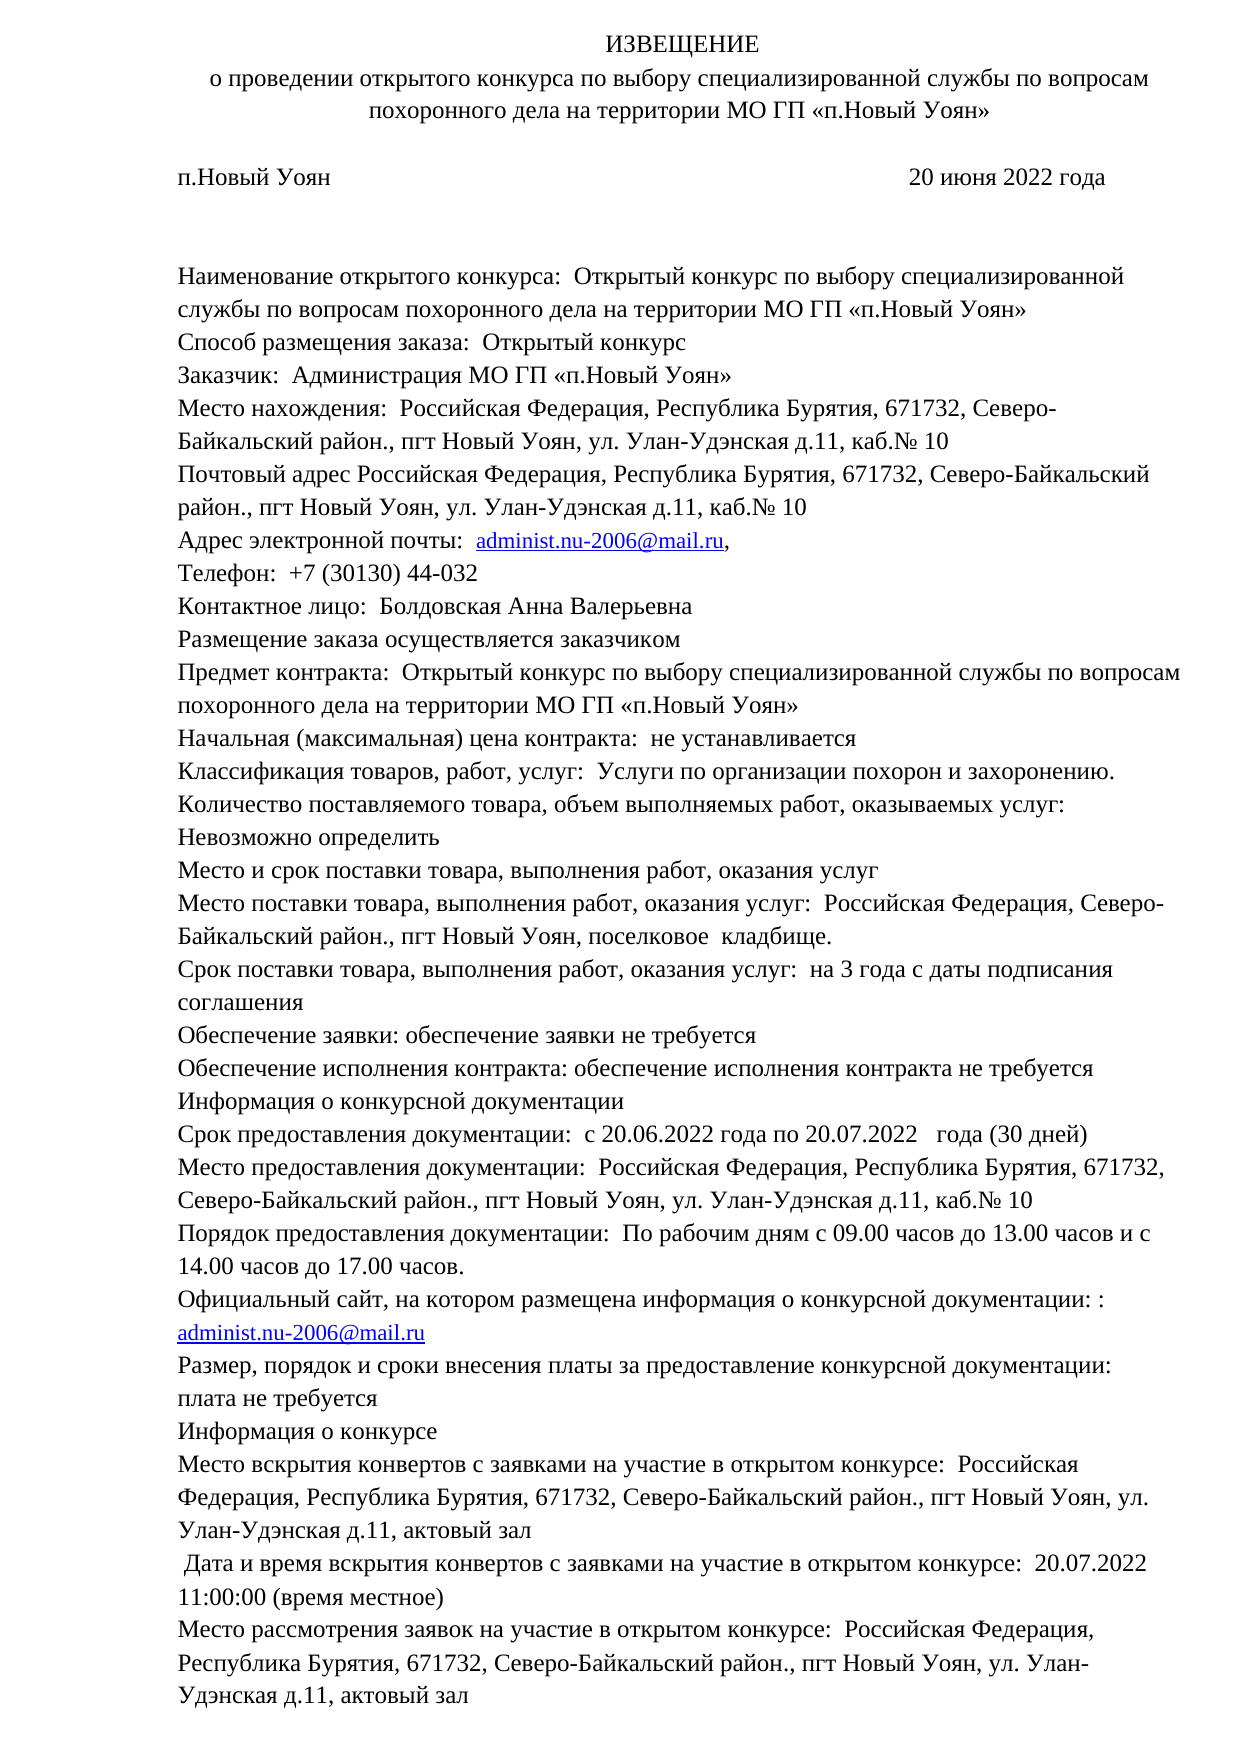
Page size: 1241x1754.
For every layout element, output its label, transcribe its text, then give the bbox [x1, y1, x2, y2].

text Дата и время вскрытия конвертов с заявками на участие в открытом конкурсе: 20.07.2022 11:00:00 (время местное) [177, 1548, 1181, 1610]
text о проведении открытого конкурса по выбору специализированной службы по вопросам похоронного дела на территории МО ГП «п.Новый Уоян» [177, 63, 1181, 124]
text Адрес электронной почты: administ.nu-2006@mail.ru, [177, 525, 1181, 554]
text Классификация товаров, работ, услуг: Услуги по организации похорон и захоронению. [177, 756, 1181, 785]
text Предмет контракта: Открытый конкурс по выбору специализированной службы по вопросам похоронного дела на территории МО ГП «п.Новый Уоян» [177, 657, 1181, 719]
text Место вскрытия конвертов с заявками на участие в открытом конкурсе: Российская Федерация, Республика Бурятия, 671732, Северо-Байкальский район., пгт Новый Уоян, ул. Улан-Удэнская д.11, актовый зал [177, 1449, 1181, 1544]
text Наименование открытого конкурса: Открытый конкурс по выбору специализированной службы по вопросам похоронного дела на территории МО ГП «п.Новый Уоян» [177, 261, 1181, 322]
text Обеспечение исполнения контракта: обеспечение исполнения контракта не требуется [177, 1053, 1181, 1082]
text Способ размещения заказа: Открытый конкурс [177, 327, 1181, 356]
text Заказчик: Администрация МО ГП «п.Новый Уоян» [177, 360, 1181, 388]
text Почтовый адрес Российская Федерация, Республика Бурятия, 671732, Северо-Байкальский район., пгт Новый Уоян, ул. Улан-Удэнская д.11, каб.№ 10 [177, 459, 1181, 521]
text Место предоставления документации: Российская Федерация, Республика Бурятия, 671732, Северо-Байкальский район., пгт Новый Уоян, ул. Улан-Удэнская д.11, каб.№ 10 [177, 1152, 1181, 1214]
text Место и срок поставки товара, выполнения работ, оказания услуг [177, 855, 1181, 884]
text п.Новый Уоян 20 июня 2022 года [177, 162, 1181, 190]
text Порядок предоставления документации: По рабочим дням с 09.00 часов до 13.00 часов и с 14.00 часов до 17.00 часов. [177, 1218, 1181, 1280]
text Срок предоставления документации: c 20.06.2022 года по 20.07.2022 года (30 дней) [177, 1119, 1181, 1148]
text Срок поставки товара, выполнения работ, оказания услуг: на 3 года с даты подписания соглашения [177, 954, 1181, 1016]
text плата не требуется [177, 1383, 1181, 1412]
text Официальный сайт, на котором размещена информация о конкурсной документации: : administ.nu-2006@mail.ru [177, 1284, 1181, 1346]
text Количество поставляемого товара, объем выполняемых работ, оказываемых услуг: Невозможно определить [177, 789, 1181, 851]
text Размер, порядок и сроки внесения платы за предоставление конкурсной документации: [177, 1350, 1181, 1379]
text Информация о конкурсной документации [177, 1086, 1181, 1115]
text Телефон: +7 (30130) 44-032 [177, 558, 1181, 587]
text Размещение заказа осуществляется заказчиком [177, 624, 1181, 653]
text Место поставки товара, выполнения работ, оказания услуг: Российская Федерация, Северо-Байкальский район., пгт Новый Уоян, поселковое кладбище. [177, 888, 1181, 950]
text Место рассмотрения заявок на участие в открытом конкурсе: Российская Федерация, Республика Бурятия, 671732, Северо-Байкальский район., пгт Новый Уоян, ул. Улан-Удэнская д.11, актовый зал [177, 1614, 1181, 1709]
text Контактное лицо: Болдовская Анна Валерьевна [177, 591, 1181, 620]
text Информация о конкурсе [177, 1416, 1181, 1445]
text Начальная (максимальная) цена контракта: не устанавливается [177, 723, 1181, 752]
text ИЗВЕЩЕНИЕ [177, 29, 1181, 58]
text Обеспечение заявки: обеспечение заявки не требуется [177, 1020, 1181, 1049]
text Место нахождения: Российская Федерация, Республика Бурятия, 671732, Северо-Байкальский район., пгт Новый Уоян, ул. Улан-Удэнская д.11, каб.№ 10 [177, 393, 1181, 454]
